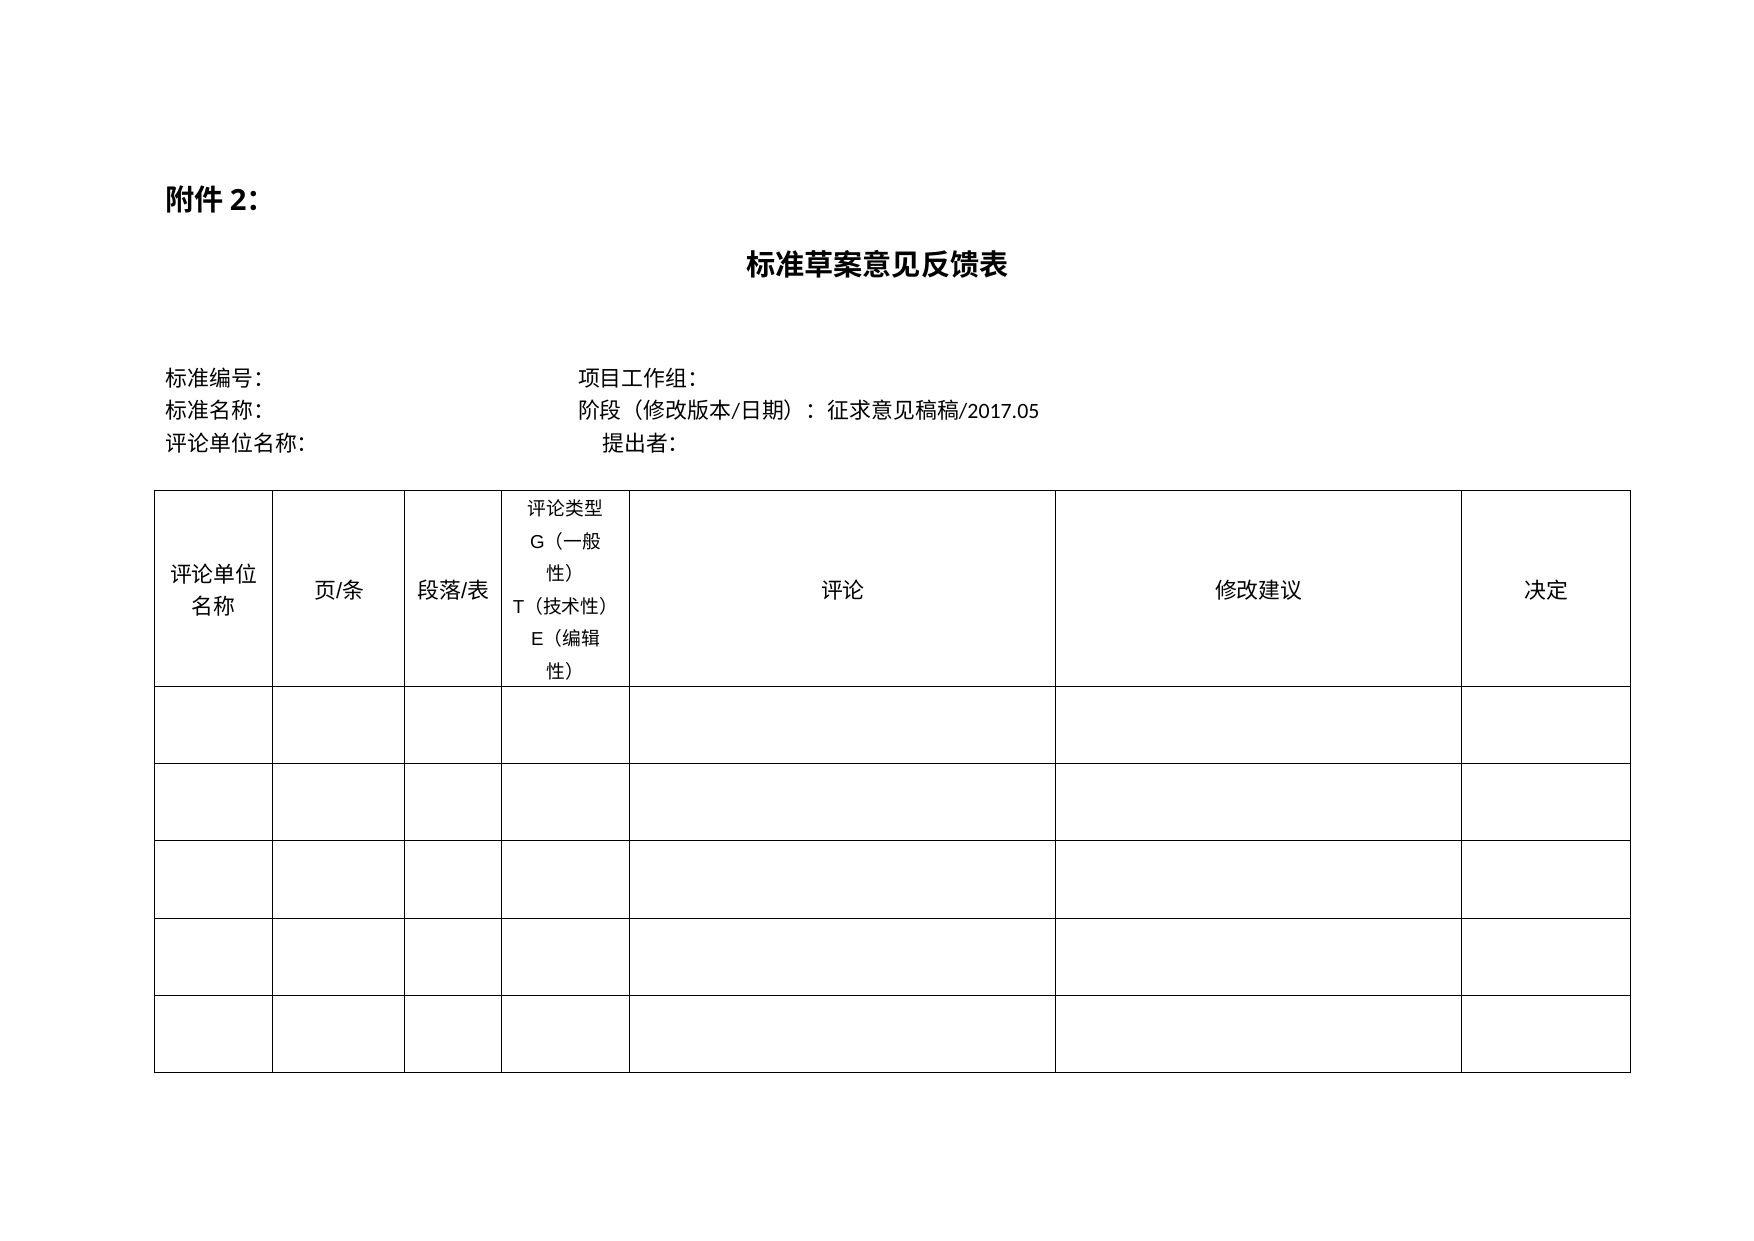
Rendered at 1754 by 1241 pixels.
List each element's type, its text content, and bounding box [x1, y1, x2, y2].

text 标准名称： 阶段（修改版本/日期）：征求意见稿稿/2017.05 [165, 393, 1588, 425]
text 附件2： [165, 165, 1588, 230]
table_header 修改建议 [1056, 491, 1461, 686]
table_header 评论类型 G（一般性） T（技术性） E（编辑性） [502, 491, 629, 686]
table_cell [273, 764, 404, 840]
table_cell [1056, 764, 1461, 840]
text 标准草案意见反馈表 [165, 230, 1588, 295]
table_cell [155, 841, 272, 917]
table_cell [405, 764, 501, 840]
table_cell [155, 996, 272, 1072]
table_cell [502, 996, 629, 1072]
table_header 段落/表 [405, 491, 501, 686]
table_cell [1056, 919, 1461, 994]
table_cell [273, 687, 404, 763]
table_cell [273, 996, 404, 1072]
table_header 评论单位名称 [155, 491, 272, 686]
table_header 决定 [1462, 491, 1630, 686]
table_cell [630, 764, 1055, 840]
table_cell [502, 764, 629, 840]
text 评论单位名称： 提出者： [165, 425, 1588, 458]
table_cell [502, 919, 629, 994]
table_header 评论 [630, 491, 1055, 686]
table_cell [1056, 996, 1461, 1072]
table_cell [502, 841, 629, 917]
table_cell [405, 687, 501, 763]
table_cell [405, 996, 501, 1072]
text 标准编号： 项目工作组： [165, 360, 1588, 393]
table_cell [155, 687, 272, 763]
table_cell [630, 996, 1055, 1072]
table_cell [630, 919, 1055, 994]
table_cell [405, 841, 501, 917]
table_cell [155, 919, 272, 994]
table_cell [1462, 687, 1630, 763]
table_cell [405, 919, 501, 994]
table_cell [1056, 841, 1461, 917]
table_cell [273, 841, 404, 917]
table_cell [273, 919, 404, 994]
table_cell [1056, 687, 1461, 763]
table_cell [155, 764, 272, 840]
table_cell [630, 841, 1055, 917]
table_cell [502, 687, 629, 763]
table_cell [1462, 996, 1630, 1072]
table_cell [630, 687, 1055, 763]
table_cell [1462, 764, 1630, 840]
table_cell [1462, 841, 1630, 917]
table_cell [1462, 919, 1630, 994]
table_header 页/条 [273, 491, 404, 686]
